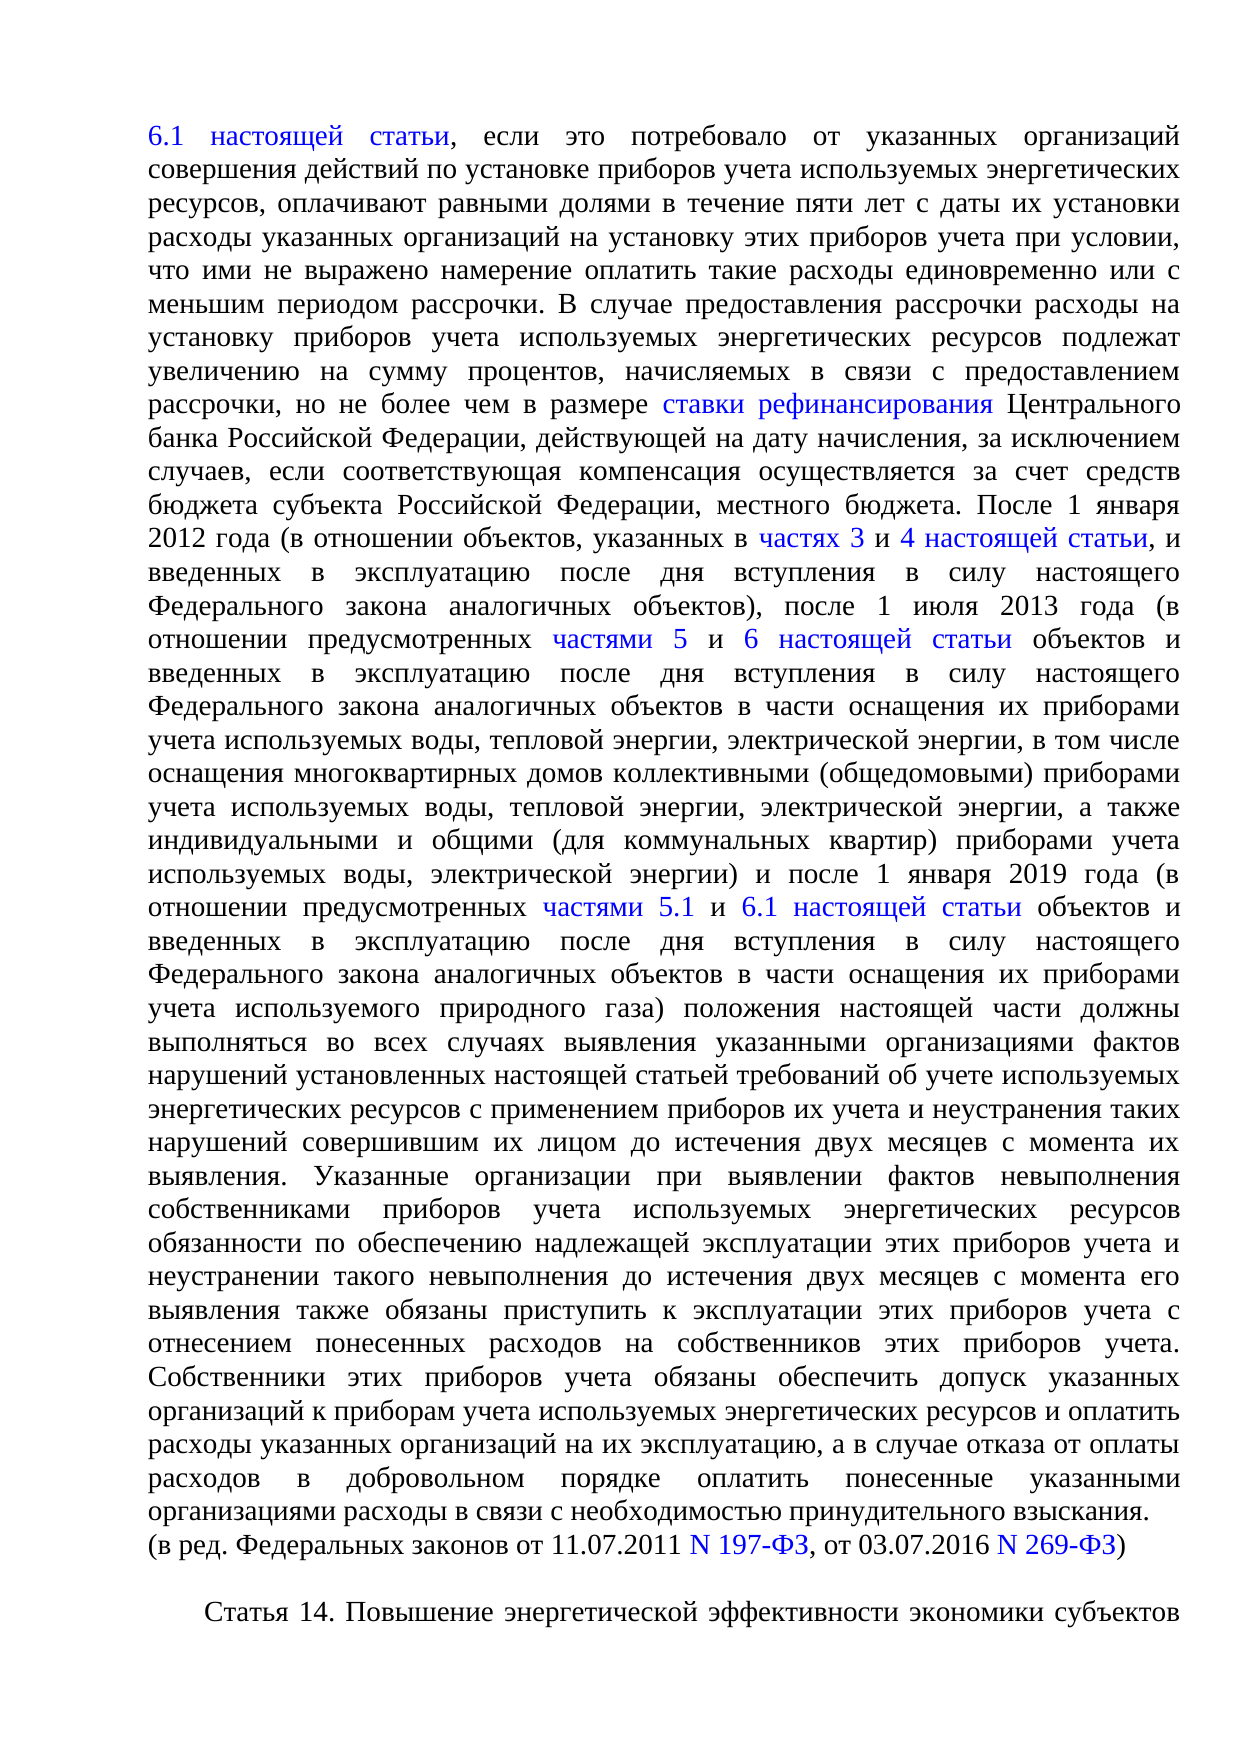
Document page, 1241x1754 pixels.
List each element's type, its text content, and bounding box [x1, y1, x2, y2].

text (в ред. Федеральных законов от 11.07.2011 N 197-ФЗ, от 03.07.2016 N 269-ФЗ) [148, 1527, 1181, 1560]
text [148, 118, 1181, 1527]
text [148, 1594, 1181, 1627]
